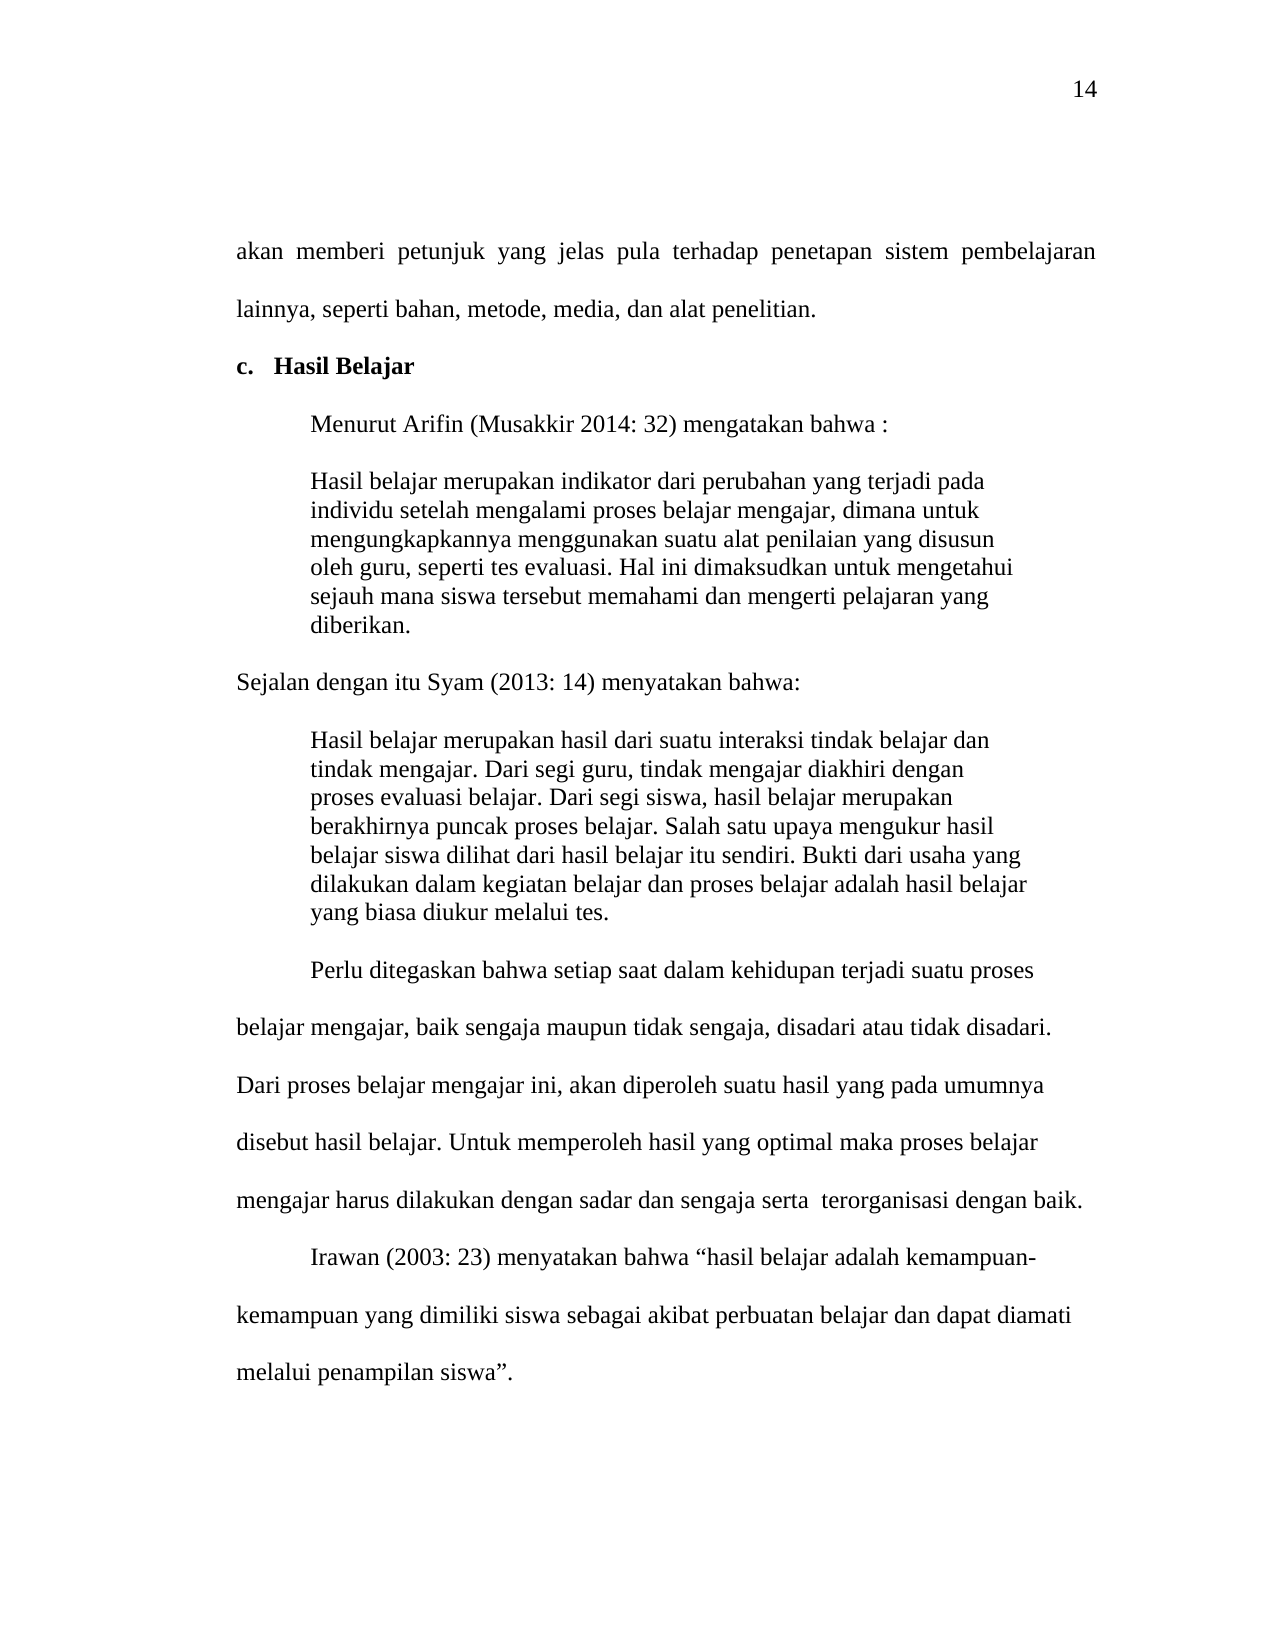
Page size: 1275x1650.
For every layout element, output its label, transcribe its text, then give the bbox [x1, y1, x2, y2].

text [236, 236, 1097, 322]
text Perlu ditegaskan bahwa setiap saat dalam kehidupan terjadi suatu proses belajar mengajar, baik sengaja maupun tidak sengaja, disadari atau tidak disadari. Dari proses belajar mengajar ini, akan diperoleh suatu hasil yang pada umumnya disebut hasil belajar. Untuk memperoleh hasil yang optimal maka proses belajar mengajar harus dilakukan dengan sadar dan sengaja serta terorganisasi dengan baik. [236, 955, 1097, 1214]
list Hasil Belajar [236, 351, 1097, 380]
text Hasil belajar merupakan indikator dari perubahan yang terjadi pada individu setelah mengalami proses belajar mengajar, dimana untuk mengungkapkannya menggunakan suatu alat penilaian yang disusun oleh guru, seperti tes evaluasi. Hal ini dimaksudkan untuk mengetahui sejauh mana siswa tersebut memahami dan mengerti pelajaran yang diberikan. [310, 466, 1033, 639]
text Sejalan dengan itu Syam (2013: 14) menyatakan bahwa: [236, 667, 1033, 696]
text Menurut Arifin (Musakkir 2014: 32) mengatakan bahwa : [310, 409, 1033, 437]
text Hasil belajar merupakan hasil dari suatu interaksi tindak belajar dan tindak mengajar. Dari segi guru, tindak mengajar diakhiri dengan proses evaluasi belajar. Dari segi siswa, hasil belajar merupakan berakhirnya puncak proses belajar. Salah satu upaya mengukur hasil belajar siswa dilihat dari hasil belajar itu sendiri. Bukti dari usaha yang dilakukan dalam kegiatan belajar dan proses belajar adalah hasil belajar yang biasa diukur melalui tes. [310, 725, 1033, 926]
text Irawan (2003: 23) menyatakan bahwa “hasil belajar adalah kemampuan-kemampuan yang dimiliki siswa sebagai akibat perbuatan belajar dan dapat diamati melalui penampilan siswa”. [236, 1242, 1097, 1386]
